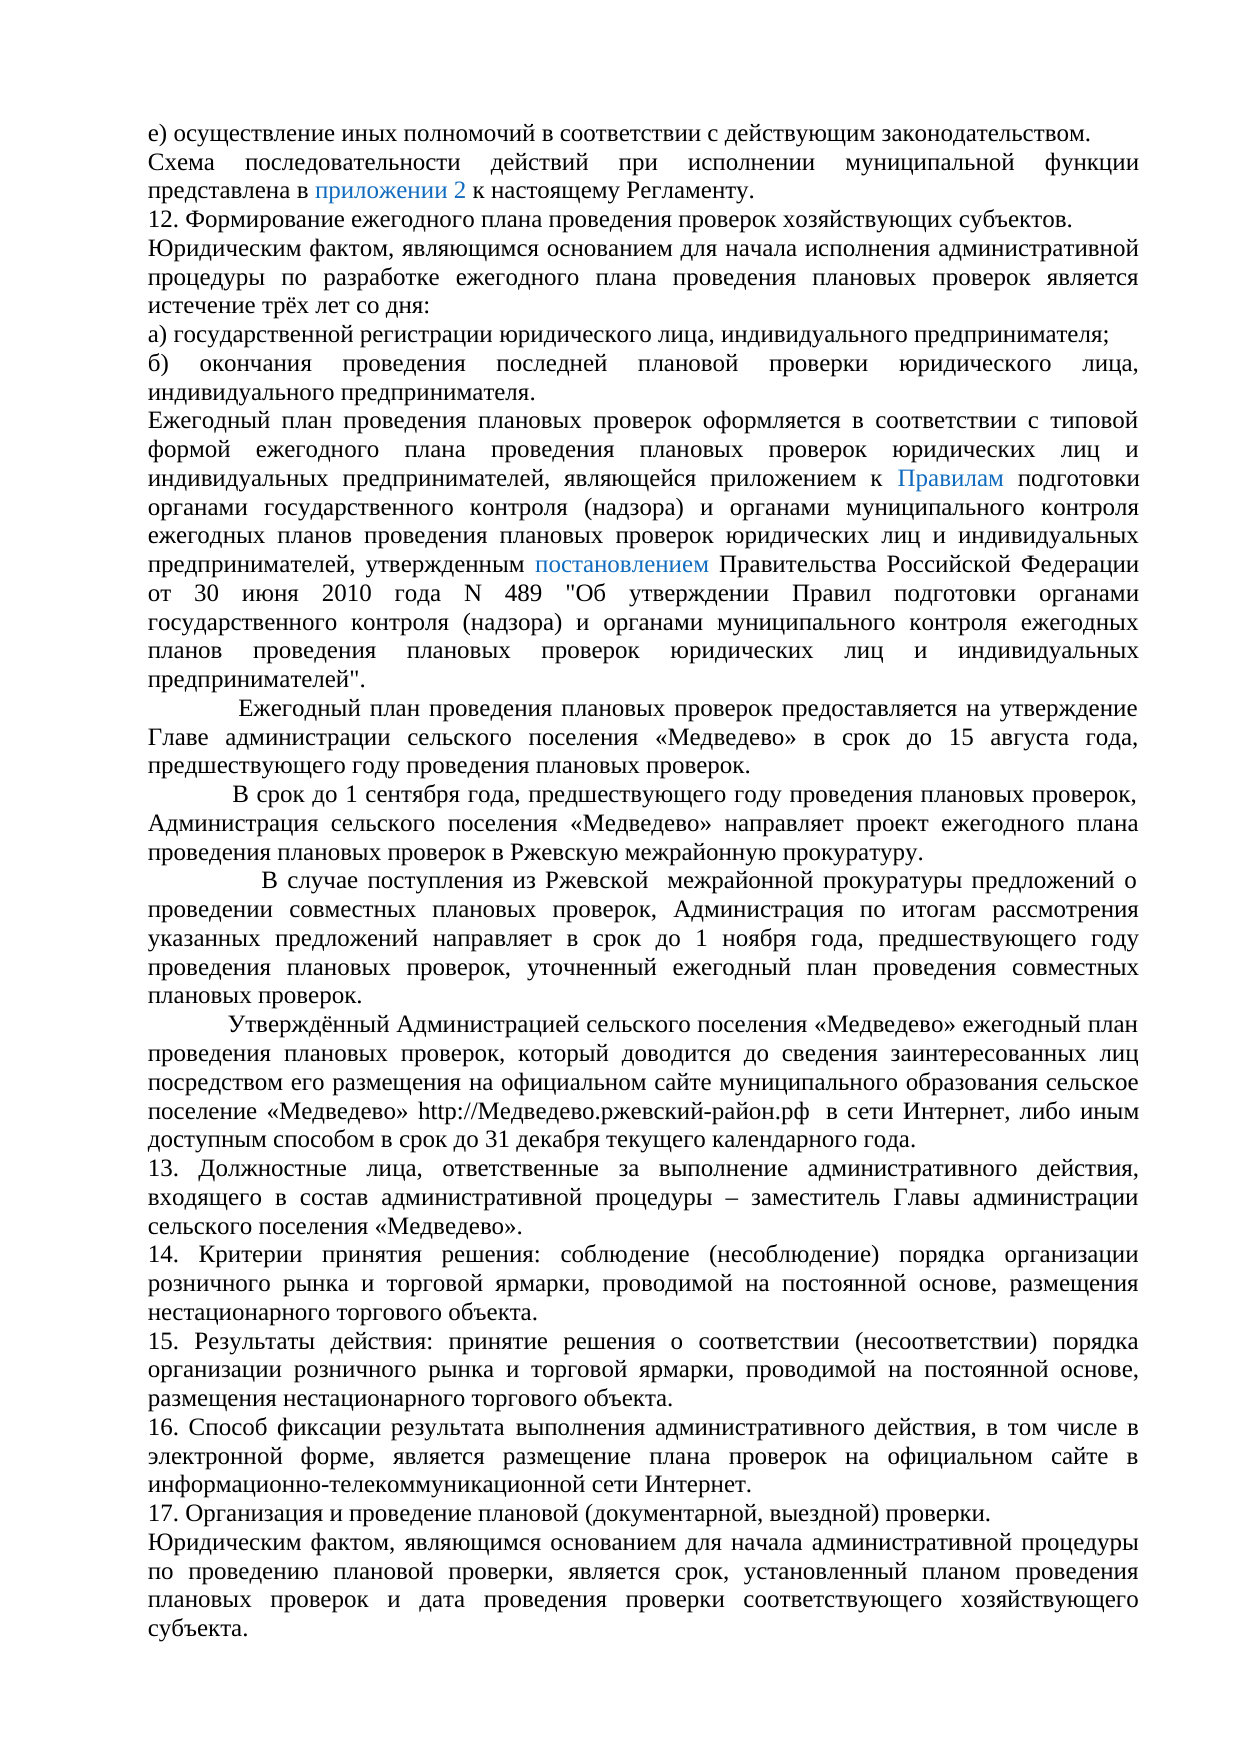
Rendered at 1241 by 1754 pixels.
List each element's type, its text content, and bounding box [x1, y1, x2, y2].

text б) окончания проведения последней плановой проверки юридического лица, индивидуального предпринимателя. [148, 348, 1140, 406]
text Утверждённый Администрацией сельского поселения «Медведево» ежегодный план проведения плановых проверок, который доводится до сведения заинтересованных лиц посредством его размещения на официальном сайте муниципального образования сельское поселение «Медведево» http://Медведево.ржевский-район.рф в сети Интернет, либо иным доступным способом в срок до 31 декабря текущего календарного года. [148, 1009, 1140, 1153]
text 13. Должностные лица, ответственные за выполнение административного действия, входящего в состав административной процедуры – заместитель Главы администрации сельского поселения «Медведево». [148, 1153, 1140, 1239]
text В срок до 1 сентября года, предшествующего году проведения плановых проверок, Администрация сельского поселения «Медведево» направляет проект ежегодного плана проведения плановых проверок в Ржевскую межрайонную прокуратуру. [148, 779, 1140, 866]
text 16. Способ фиксации результата выполнения административного действия, в том числе в электронной форме, является размещение плана проверок на официальном сайте в информационно-телекоммуникационной сети Интернет. [148, 1412, 1140, 1498]
text 12. Формирование ежегодного плана проведения проверок хозяйствующих субъектов. [148, 204, 1140, 233]
text Схема последовательности действий при исполнении муниципальной функции представлена в приложении 2 к настоящему Регламенту. [148, 147, 1140, 204]
text Юридическим фактом, являющимся основанием для начала исполнения административной процедуры по разработке ежегодного плана проведения плановых проверок является истечение трёх лет со дня: [148, 233, 1140, 319]
text 15. Результаты действия: принятие решения о соответствии (несоответствии) порядка организации розничного рынка и торговой ярмарки, проводимой на постоянной основе, размещения нестационарного торгового объекта. [148, 1326, 1140, 1412]
text Юридическим фактом, являющимся основанием для начала административной процедуры по проведению плановой проверки, является срок, установленный планом проведения плановых проверок и дата проведения проверки соответствующего хозяйствующего субъекта. [148, 1527, 1140, 1642]
text е) осуществление иных полномочий в соответствии с действующим законодательством. [148, 118, 1140, 147]
text 14. Критерии принятия решения: соблюдение (несоблюдение) порядка организации розничного рынка и торговой ярмарки, проводимой на постоянной основе, размещения нестационарного торгового объекта. [148, 1239, 1140, 1326]
text Ежегодный план проведения плановых проверок оформляется в соответствии с типовой формой ежегодного плана проведения плановых проверок юридических лиц и индивидуальных предпринимателей, являющейся приложением к Правилам подготовки органами государственного контроля (надзора) и органами муниципального контроля ежегодных планов проведения плановых проверок юридических лиц и индивидуальных предпринимателей, утвержденным постановлением Правительства Российской Федерации от 30 июня 2010 года N 489 "Об утверждении Правил подготовки органами государственного контроля (надзора) и органами муниципального контроля ежегодных планов проведения плановых проверок юридических лиц и индивидуальных предпринимателей". [148, 406, 1140, 693]
text В случае поступления из Ржевской межрайонной прокуратуры предложений о проведении совместных плановых проверок, Администрация по итогам рассмотрения указанных предложений направляет в срок до 1 ноября года, предшествующего году проведения плановых проверок, уточненный ежегодный план проведения совместных плановых проверок. [148, 866, 1140, 1009]
text 17. Организация и проведение плановой (документарной, выездной) проверки. [148, 1498, 1140, 1527]
text Ежегодный план проведения плановых проверок предоставляется на утверждение Главе администрации сельского поселения «Медведево» в срок до 15 августа года, предшествующего году проведения плановых проверок. [148, 693, 1140, 779]
text а) государственной регистрации юридического лица, индивидуального предпринимателя; [148, 319, 1140, 348]
